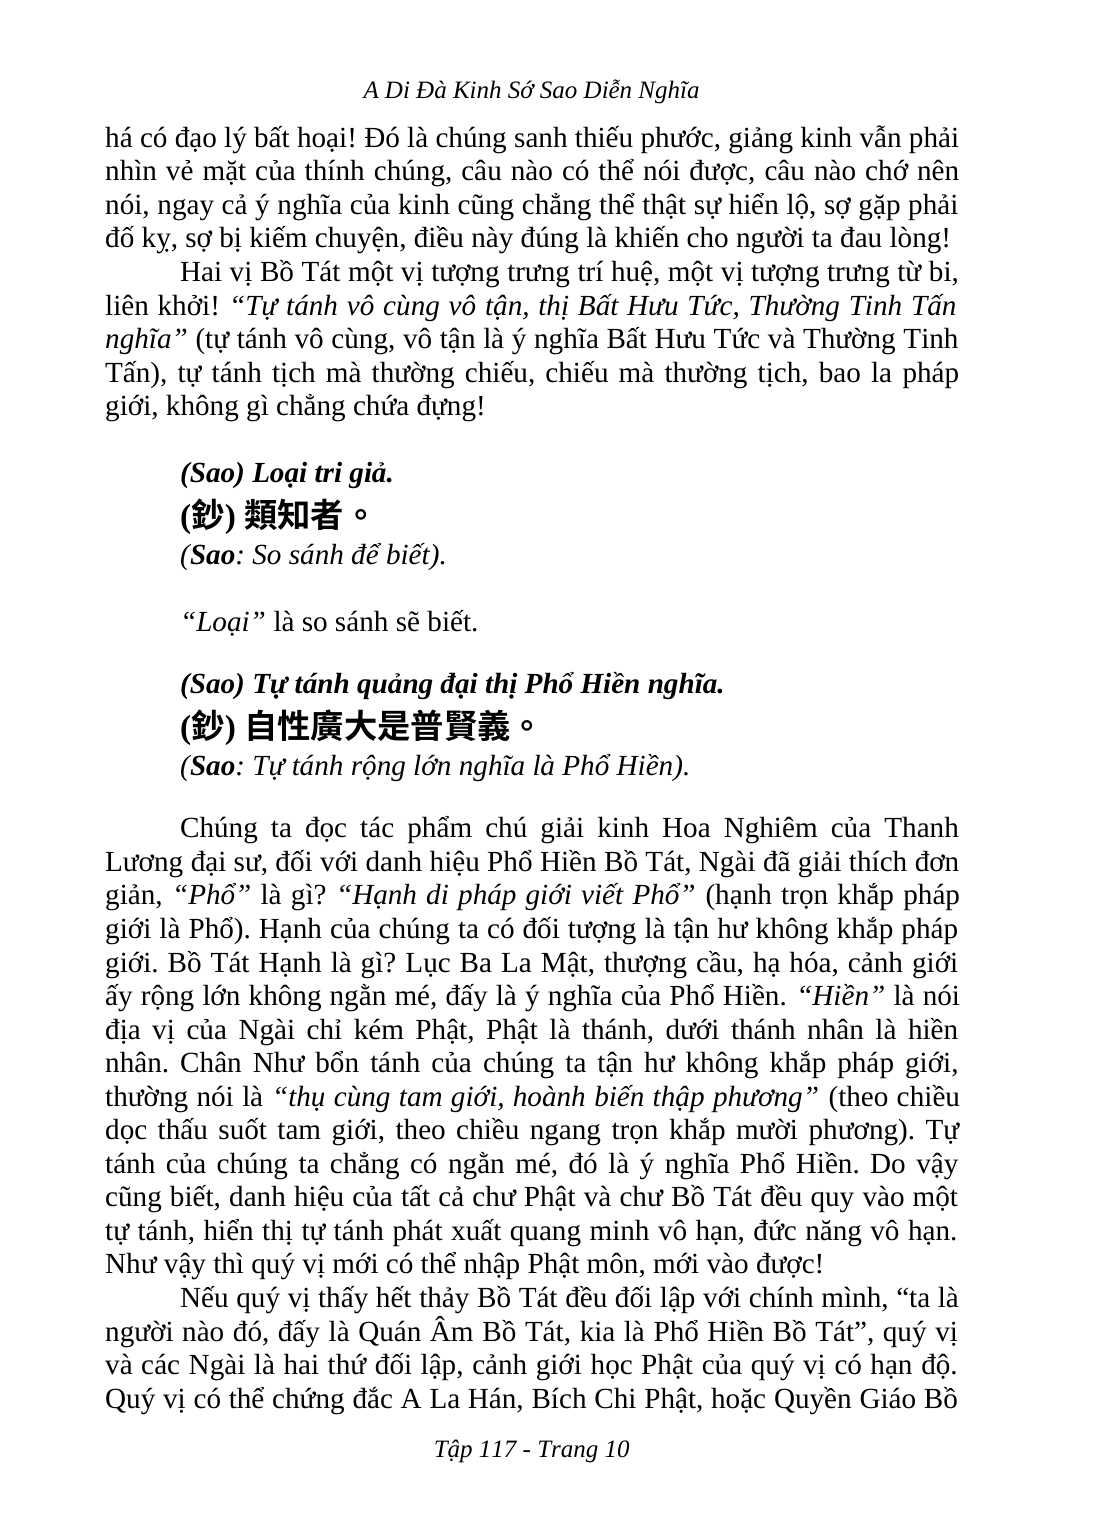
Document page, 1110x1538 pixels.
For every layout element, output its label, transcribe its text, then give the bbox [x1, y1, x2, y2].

text “Loại” là so sánh sẽ biết. [105, 604, 960, 638]
text (鈔) 自性廣大是普賢義。 [105, 700, 960, 748]
text (Sao) Loại tri giả. [105, 455, 960, 489]
text (Sao: So sánh để biết). [105, 537, 960, 571]
text (鈔) 類知者。 [105, 489, 960, 537]
text (Sao) Tự tánh quảng đại thị Phổ Hiền nghĩa. [105, 667, 960, 700]
text Chúng ta đọc tác phẩm chú giải kinh Hoa Nghiêm của Thanh Lương đại sư, đối với danh hiệu Phổ Hiền Bồ Tát, Ngài đã giải thích đơn giản, “Phổ” là gì? “Hạnh di pháp giới viết Phổ” (hạnh trọn khắp pháp giới là Phổ). Hạnh của chúng ta có đối tượng là tận hư không khắp pháp giới. Bồ Tát Hạnh là gì? Lục Ba La Mật, thượng cầu, hạ hóa, cảnh giới ấy rộng lớn không ngằn mé, đấy là ý nghĩa của Phổ Hiền. “Hiền” là nói địa vị của Ngài chỉ kém Phật, Phật là thánh, dưới thánh nhân là hiền nhân. Chân Như bổn tánh của chúng ta tận hư không khắp pháp giới, thường nói là “thụ cùng tam giới, hoành biến thập phương” (theo chiều dọc thấu suốt tam giới, theo chiều ngang trọn khắp mười phương). Tự tánh của chúng ta chẳng có ngằn mé, đó là ý nghĩa Phổ Hiền. Do vậy cũng biết, danh hiệu của tất cả chư Phật và chư Bồ Tát đều quy vào một tự tánh, hiển thị tự tánh phát xuất quang minh vô hạn, đức năng vô hạn. Như vậy thì quý vị mới có thể nhập Phật môn, mới vào được! [105, 811, 960, 1280]
text Hai vị Bồ Tát một vị tượng trưng trí huệ, một vị tượng trưng từ bi, liên khởi! “Tự tánh vô cùng vô tận, thị Bất Hưu Tức, Thường Tinh Tấn nghĩa” (tự tánh vô cùng, vô tận là ý nghĩa Bất Hưu Tức và Thường Tinh Tấn), tự tánh tịch mà thường chiếu, chiếu mà thường tịch, bao la pháp giới, không gì chẳng chứa đựng! [105, 254, 960, 422]
text (Sao: Tự tánh rộng lớn nghĩa là Phổ Hiền). [105, 748, 960, 782]
